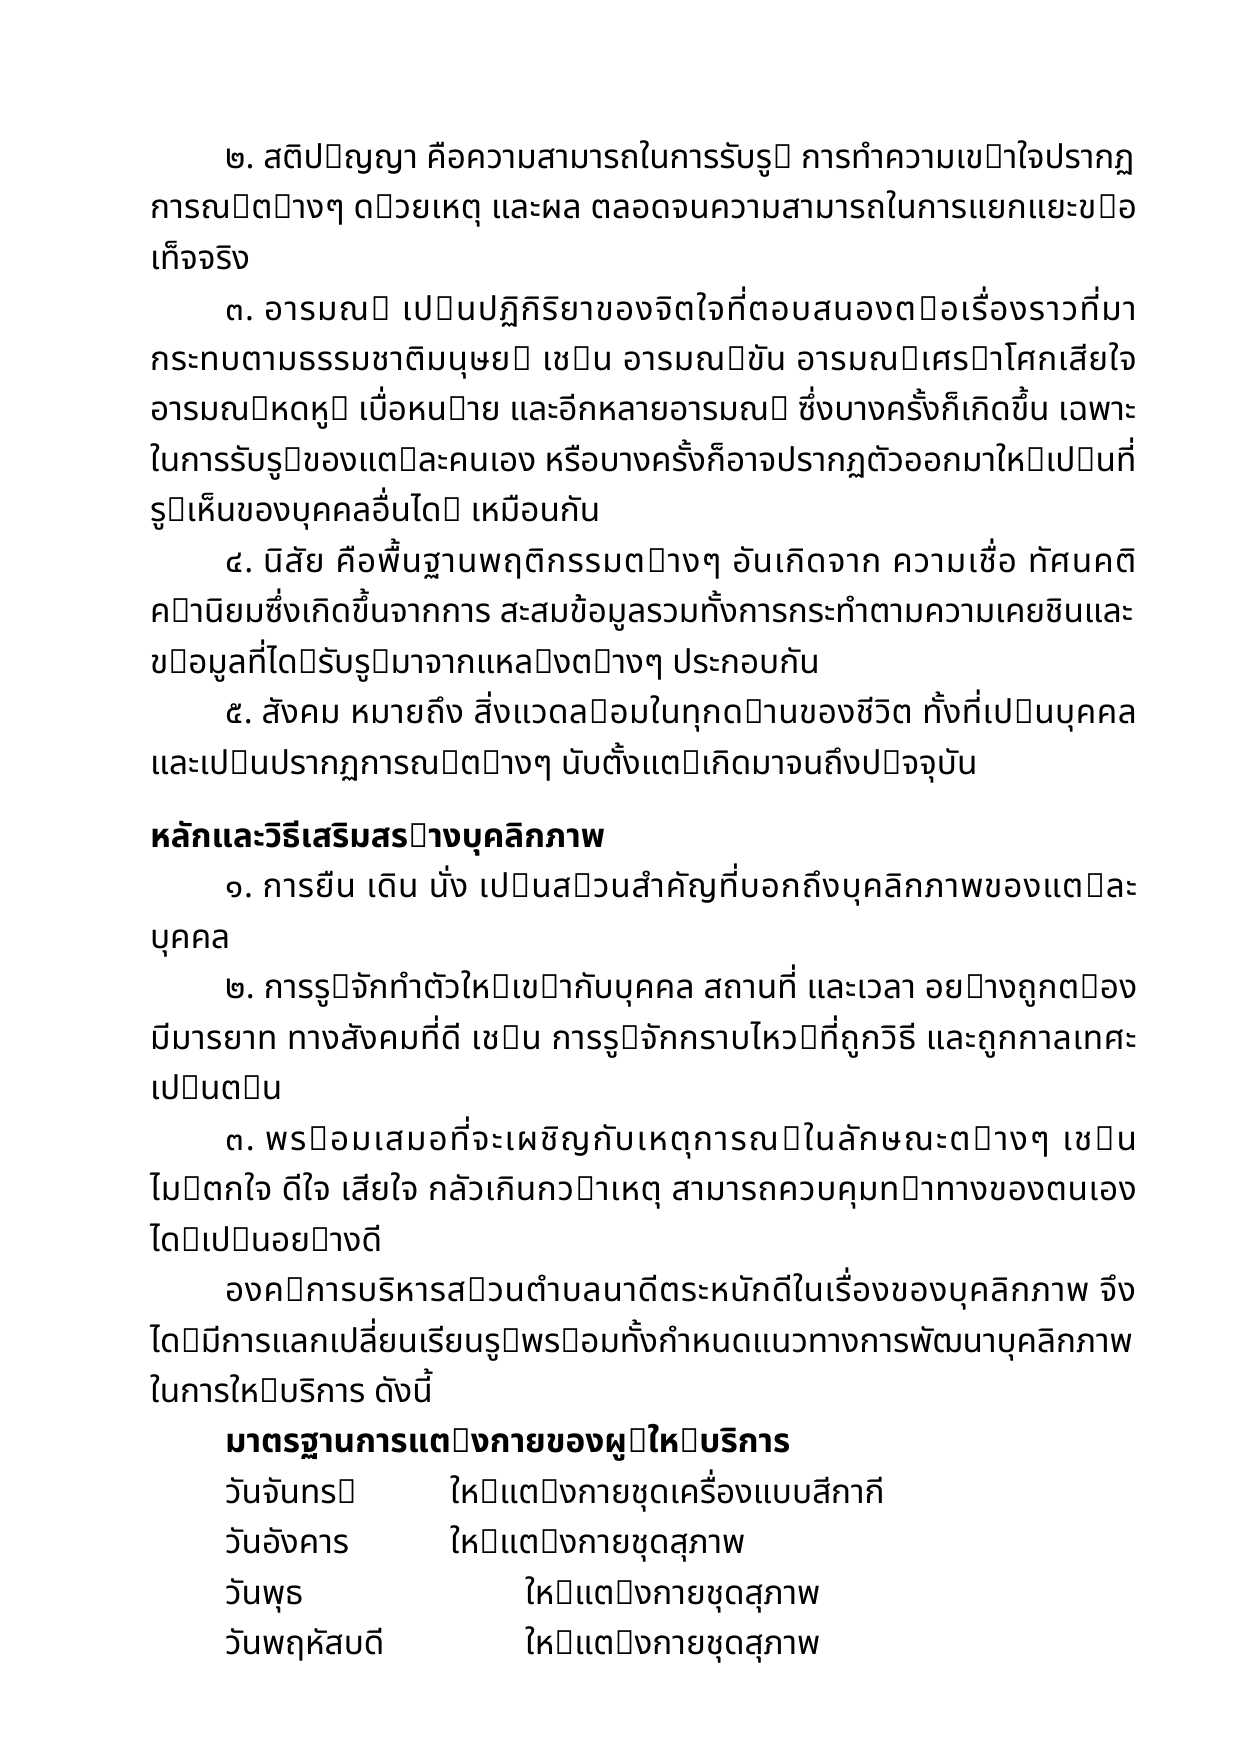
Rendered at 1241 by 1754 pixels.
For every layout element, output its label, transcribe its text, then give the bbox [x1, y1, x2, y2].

text วันพุธ ใหแตงกายชุดสุภาพ [150, 1569, 1137, 1619]
text ๒. สติปญญา คือความสามารถในการรับรู การทําความเขาใจปรากฏการณตางๆ ดวยเหตุ และผล ตลอดจนความสามารถในการแยกแยะขอเท็จจริง [150, 133, 1137, 284]
text ๒. การรูจักทําตัวใหเขากับบุคคล สถานที่ และเวลา อยางถูกตองมีมารยาท ทางสังคมที่ดี เชน การรูจักกราบไหวที่ถูกวิธี และถูกกาลเทศะ เปนตน [150, 963, 1137, 1115]
text ๓. พรอมเสมอที่จะเผชิญกับเหตุการณในลักษณะตางๆ เชน ไมตกใจ ดีใจ เสียใจ กลัวเกินกวาเหตุ สามารถควบคุมทาทางของตนเองไดเปนอยางดี [150, 1115, 1137, 1266]
text ๔. นิสัย คือพื้นฐานพฤติกรรมตางๆ อันเกิดจาก ความเชื่อ ทัศนคติ คานิยมซึ่งเกิดขึ้นจากการ สะสมข้อมูลรวมทั้งการกระทําตามความเคยชินและขอมูลที่ไดรับรูมาจากแหลงตางๆ ประกอบกัน [150, 537, 1137, 688]
text วันจันทร ใหแตงกายชุดเครื่องแบบสีกากี [150, 1468, 1137, 1518]
text ๓. อารมณ เปนปฏิกิริยาของจิตใจที่ตอบสนองตอเรื่องราวที่มากระทบตามธรรมชาติมนุษย เชน อารมณขัน อารมณเศราโศกเสียใจ อารมณหดหู เบื่อหนาย และอีกหลายอารมณ ซึ่งบางครั้งก็เกิดขึ้น เฉพาะในการรับรูของแตละคนเอง หรือบางครั้งก็อาจปรากฏตัวออกมาใหเปนที่รูเห็นของบุคคลอื่นได เหมือนกัน [150, 284, 1137, 537]
text ๕. สังคม หมายถึง สิ่งแวดลอมในทุกดานของชีวิต ทั้งที่เปนบุคคลและเปนปรากฏการณตางๆ นับตั้งแตเกิดมาจนถึงปจจุบัน [150, 688, 1137, 789]
text วันพฤหัสบดี ใหแตงกายชุดสุภาพ [150, 1619, 1137, 1669]
text วันอังคาร ใหแตงกายชุดสุภาพ [150, 1518, 1137, 1569]
text ๑. การยืน เดิน นั่ง เปนสวนสําคัญที่บอกถึงบุคลิกภาพของแตละบุคคล [150, 862, 1137, 963]
text องคการบริหารสวนตําบลนาดีตระหนักดีในเรื่องของบุคลิกภาพ จึงไดมีการแลกเปลี่ยนเรียนรูพรอมทั้งกําหนดแนวทางการพัฒนาบุคลิกภาพในการใหบริการ ดังนี้ [150, 1266, 1137, 1417]
text หลักและวิธีเสริมสรางบุคลิกภาพ [150, 812, 1137, 862]
text มาตรฐานการแตงกายของผูใหบริการ [150, 1417, 1137, 1468]
